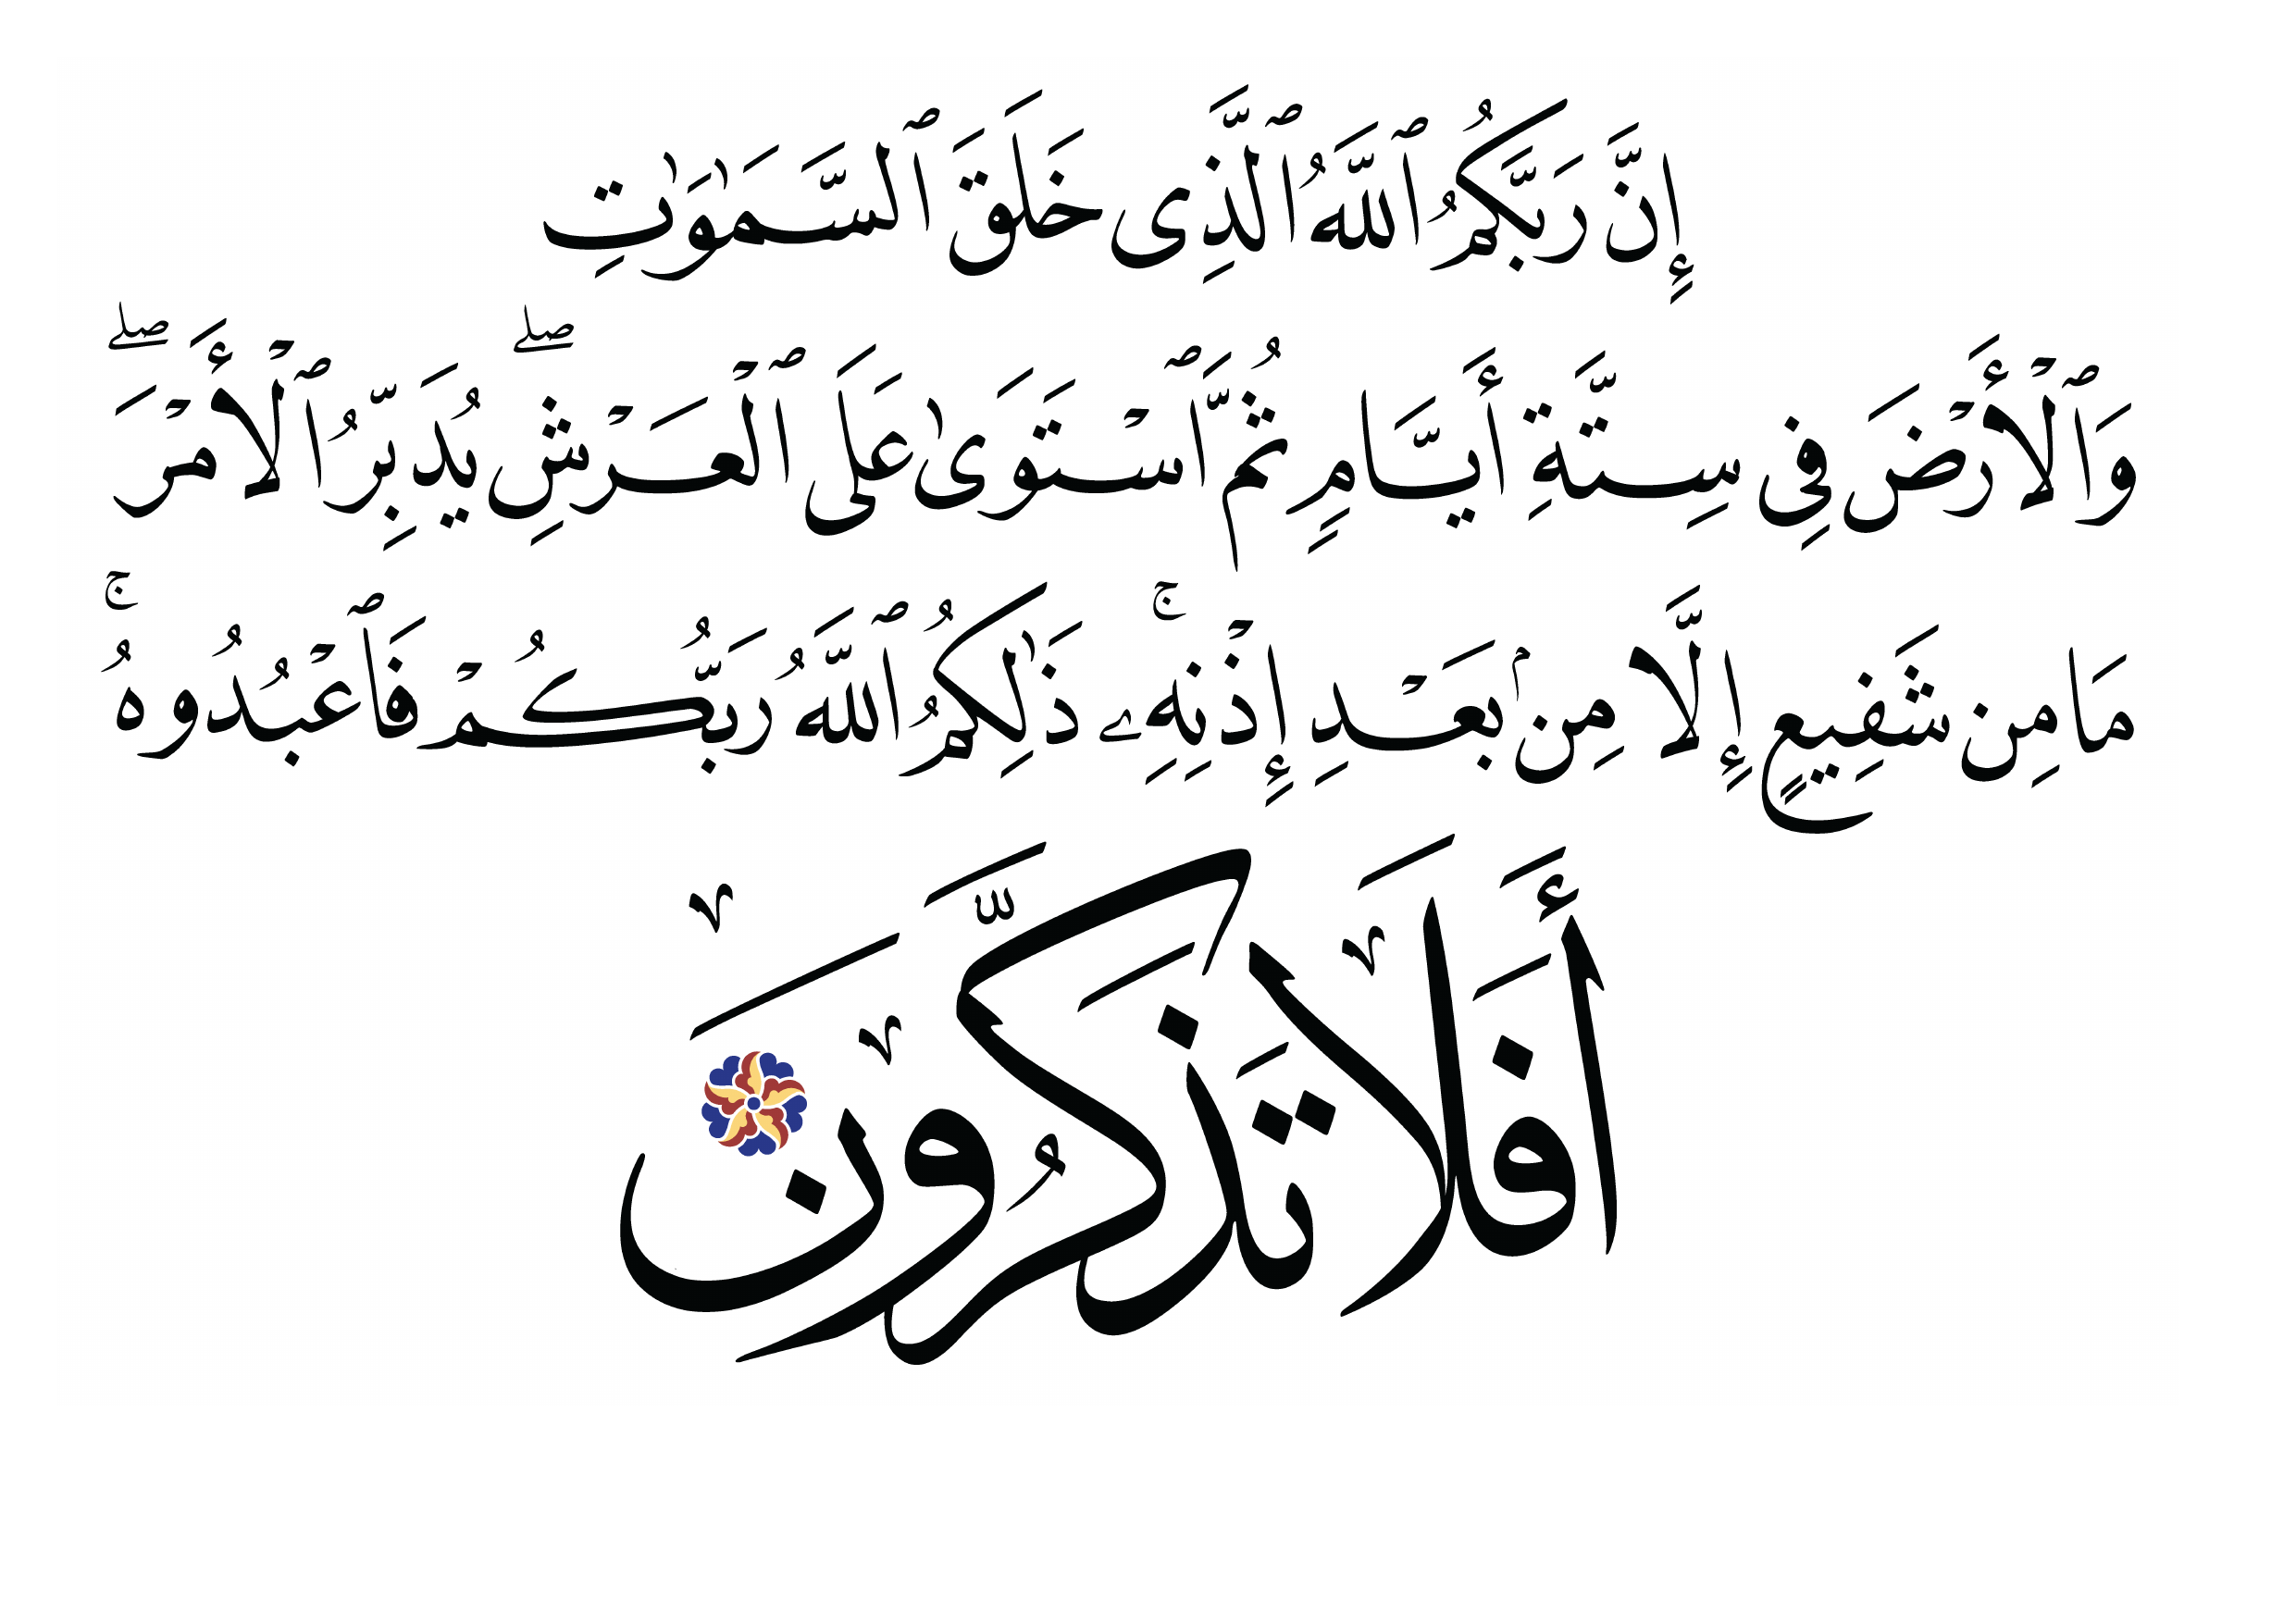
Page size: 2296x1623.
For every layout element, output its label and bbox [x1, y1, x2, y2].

picture [57, 57, 2179, 1406]
